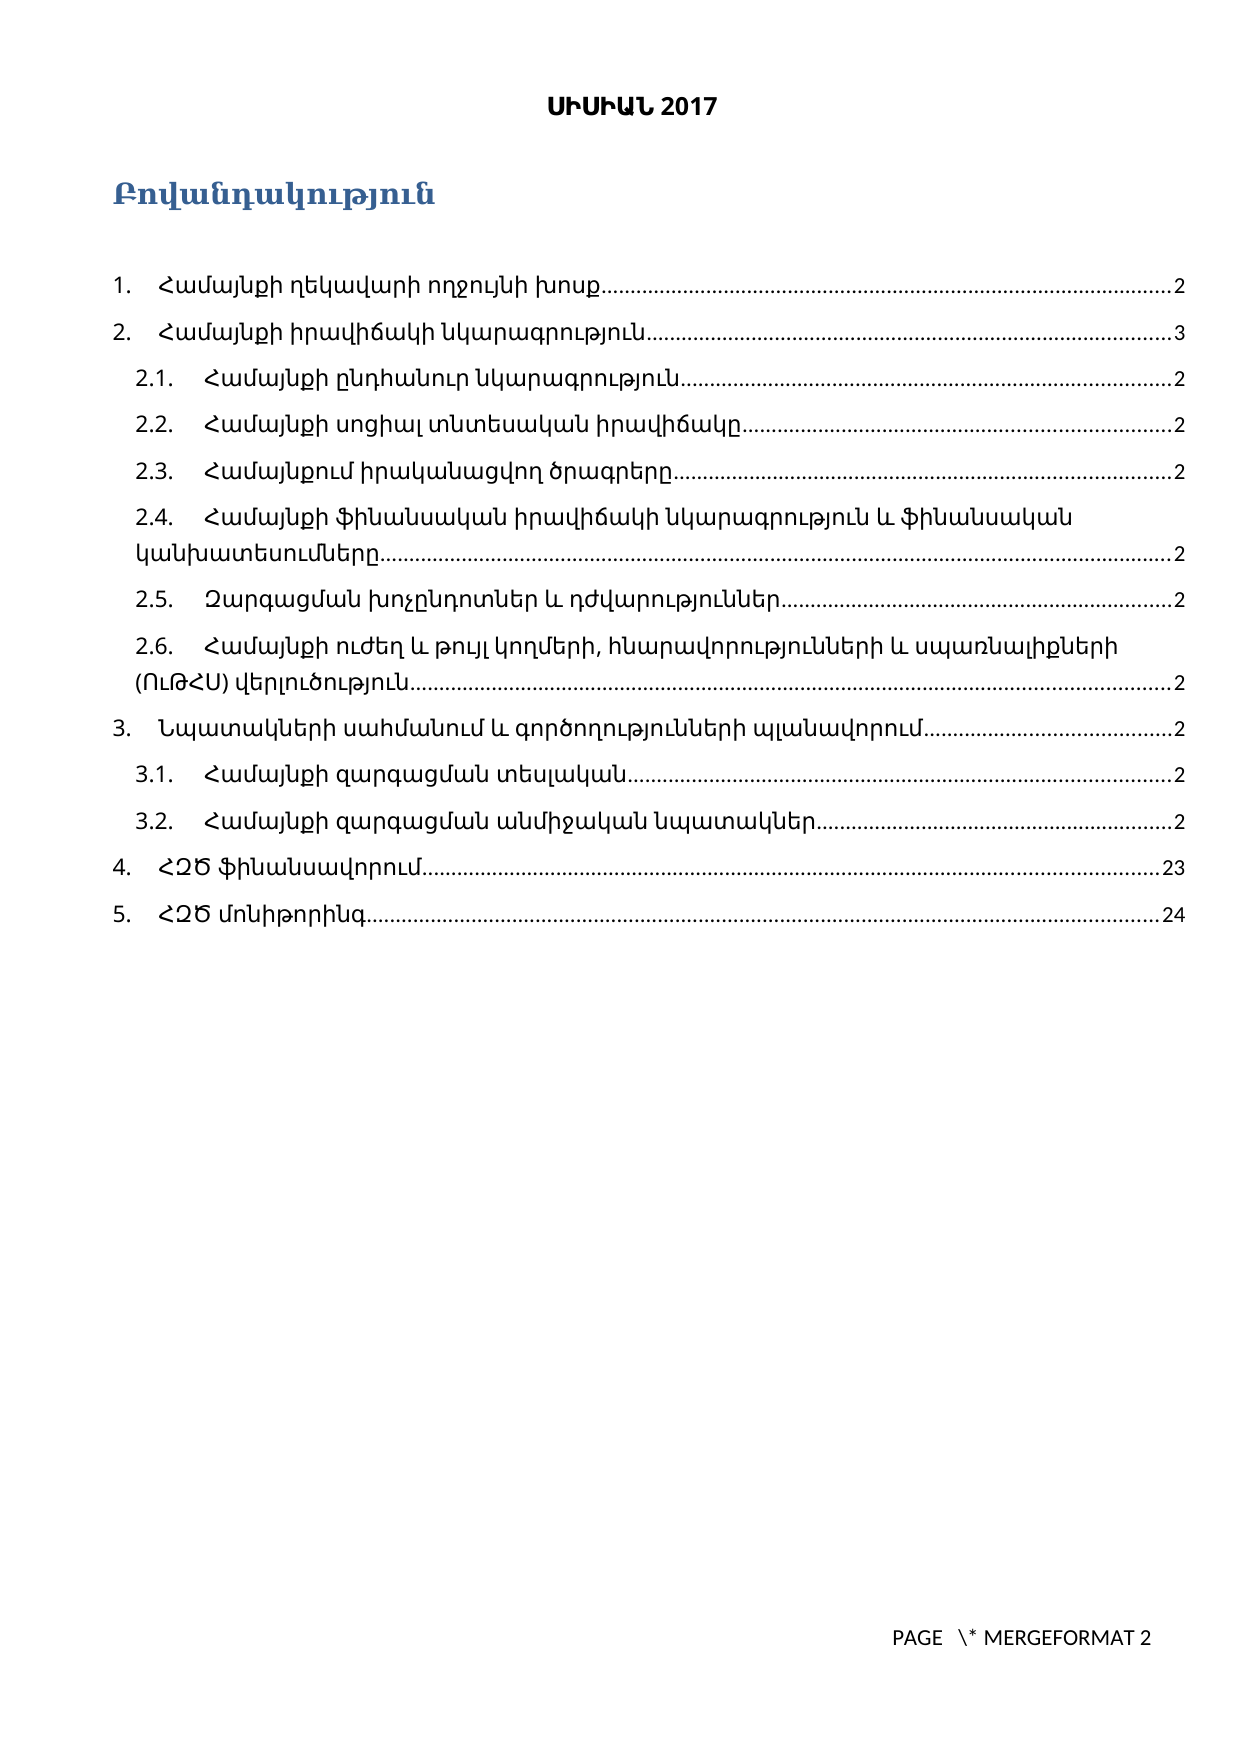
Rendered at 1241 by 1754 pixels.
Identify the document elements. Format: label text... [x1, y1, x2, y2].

text ՍԻՍԻԱՆ 2017 [112, 89, 1152, 123]
